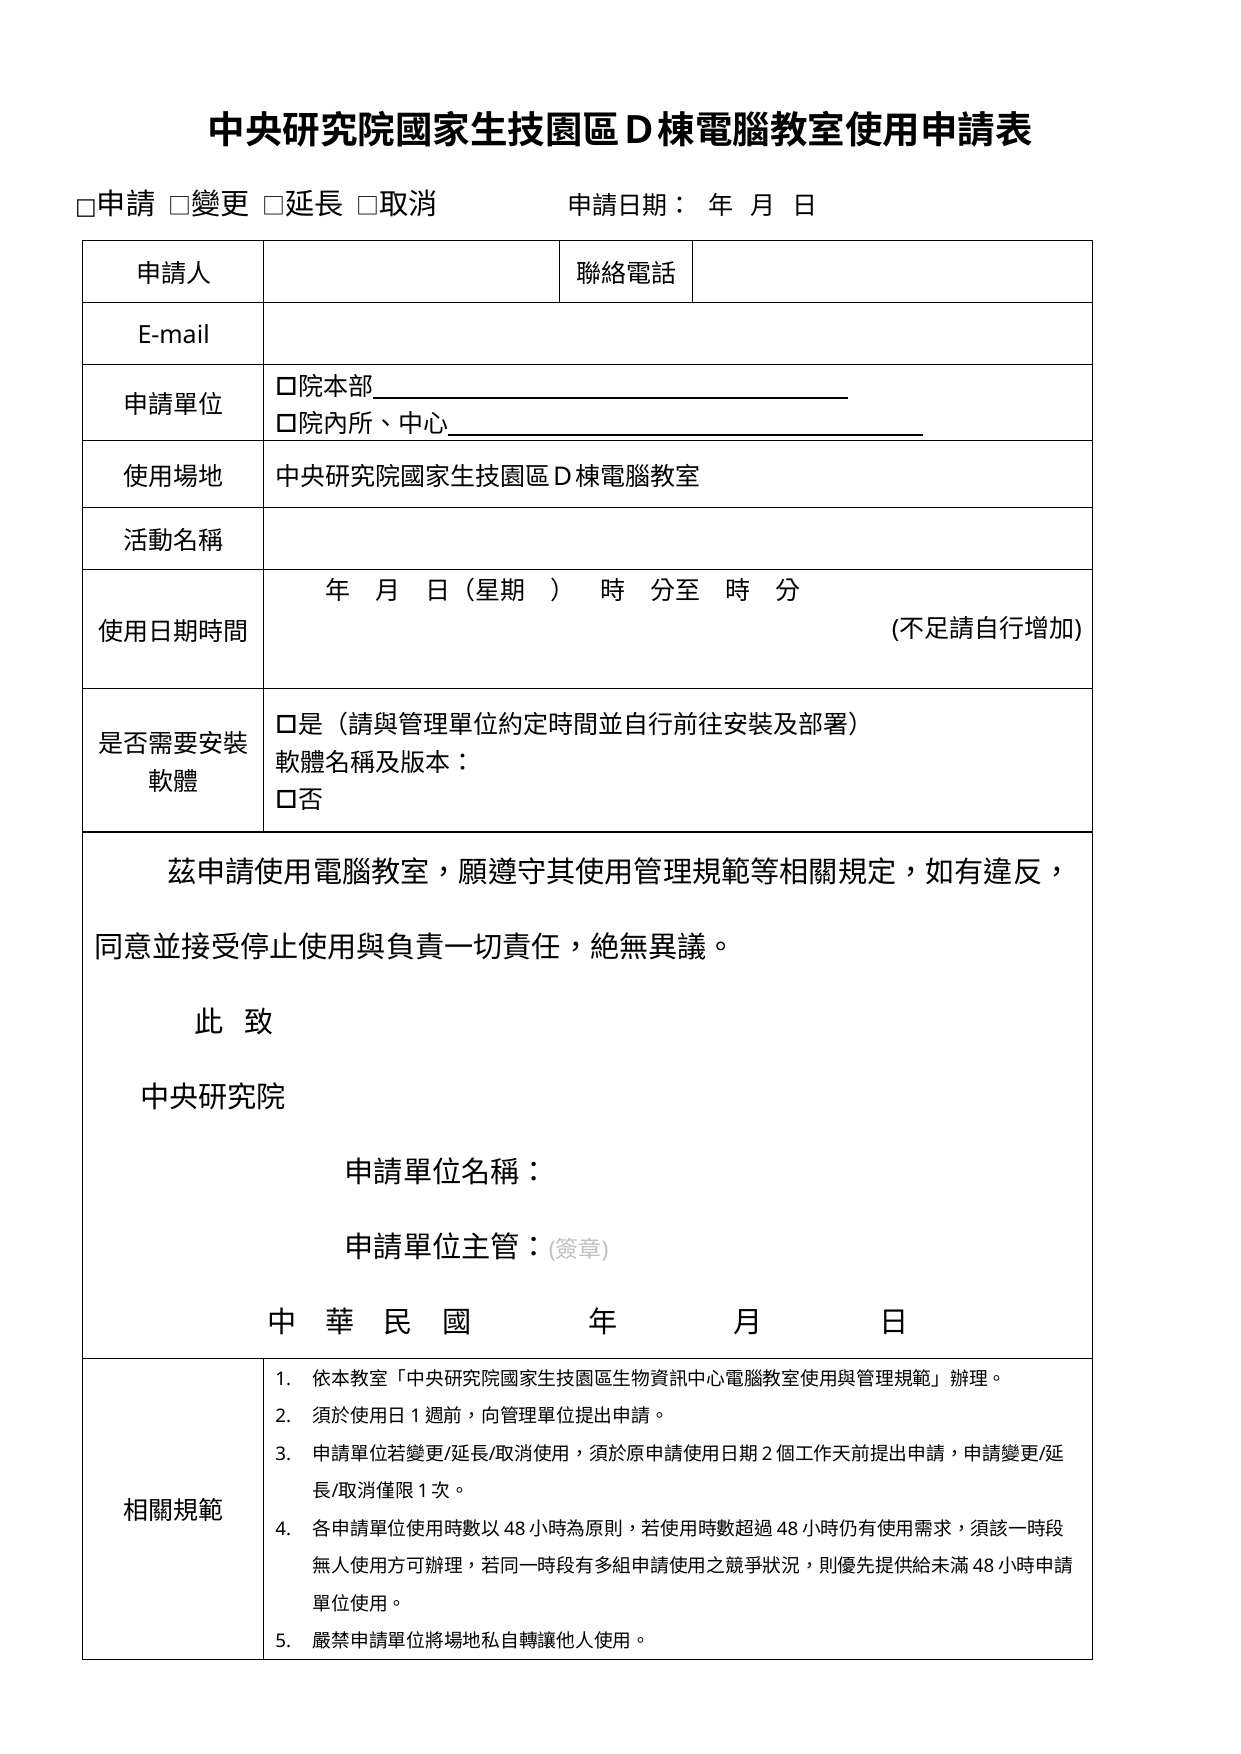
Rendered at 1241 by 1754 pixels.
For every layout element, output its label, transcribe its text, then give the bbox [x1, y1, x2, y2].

table_cell 依本教室「中央研究院國家生技園區生物資訊中心電腦教室使用與管理規範」辦理。 須於使用日1週前，向管理單位提出申請。 申請單位若變更/延長/取消使用，須於原申請使用日期2個工作天前提出申請，申請變更/延長/取消僅限1次。 各申請單位使用時數以48小時為原則，若使用時數超過48小時仍有使用需求，須該一時段無人使用方可辦理，若同一時段有多組申請使用之競爭狀況，則優先提供給未滿48小時申請單位使用。 嚴禁申請單位將場地私自轉讓他人使用。 [264, 1359, 1092, 1658]
text □申請 □變更 □延長 □取消 申請日期： 年 月 日 [75, 164, 1165, 239]
table_cell [264, 303, 1092, 364]
table_header 聯絡電話 [560, 241, 692, 302]
table_cell E-mail [83, 303, 263, 364]
table_cell 使用日期時間 [83, 570, 263, 688]
table_cell 相關規範 [83, 1359, 263, 1658]
table_cell 院本部 院內所、中心 [264, 365, 1092, 440]
text 中央研究院國家生技園區Ｄ棟電腦教室使用申請表 [75, 89, 1165, 164]
table_cell 年 月 日（星期 ） 時 分至 時 分 (不足請自行增加) [264, 570, 1092, 688]
table_header [264, 241, 559, 302]
table_cell 是（請與管理單位約定時間並自行前往安裝及部署） 軟體名稱及版本： 否 [264, 689, 1092, 831]
table_cell [264, 508, 1092, 569]
table_cell 申請單位 [83, 365, 263, 440]
table_header 申請人 [83, 241, 263, 302]
table_cell 是否需要安裝軟體 [83, 689, 263, 831]
table_cell 使用場地 [83, 441, 263, 507]
table_header [693, 241, 1092, 302]
table_cell 中央研究院國家生技園區Ｄ棟電腦教室 [264, 441, 1092, 507]
table_cell 活動名稱 [83, 508, 263, 569]
table_cell 茲申請使用電腦教室，願遵守其使用管理規範等相關規定，如有違反，同意並接受停止使用與負責一切責任，絶無異議。 此致 中央研究院 申請單位名稱： 申請單位主管：(簽章) 中 華 民 國 年 月 日 [83, 833, 1092, 1357]
